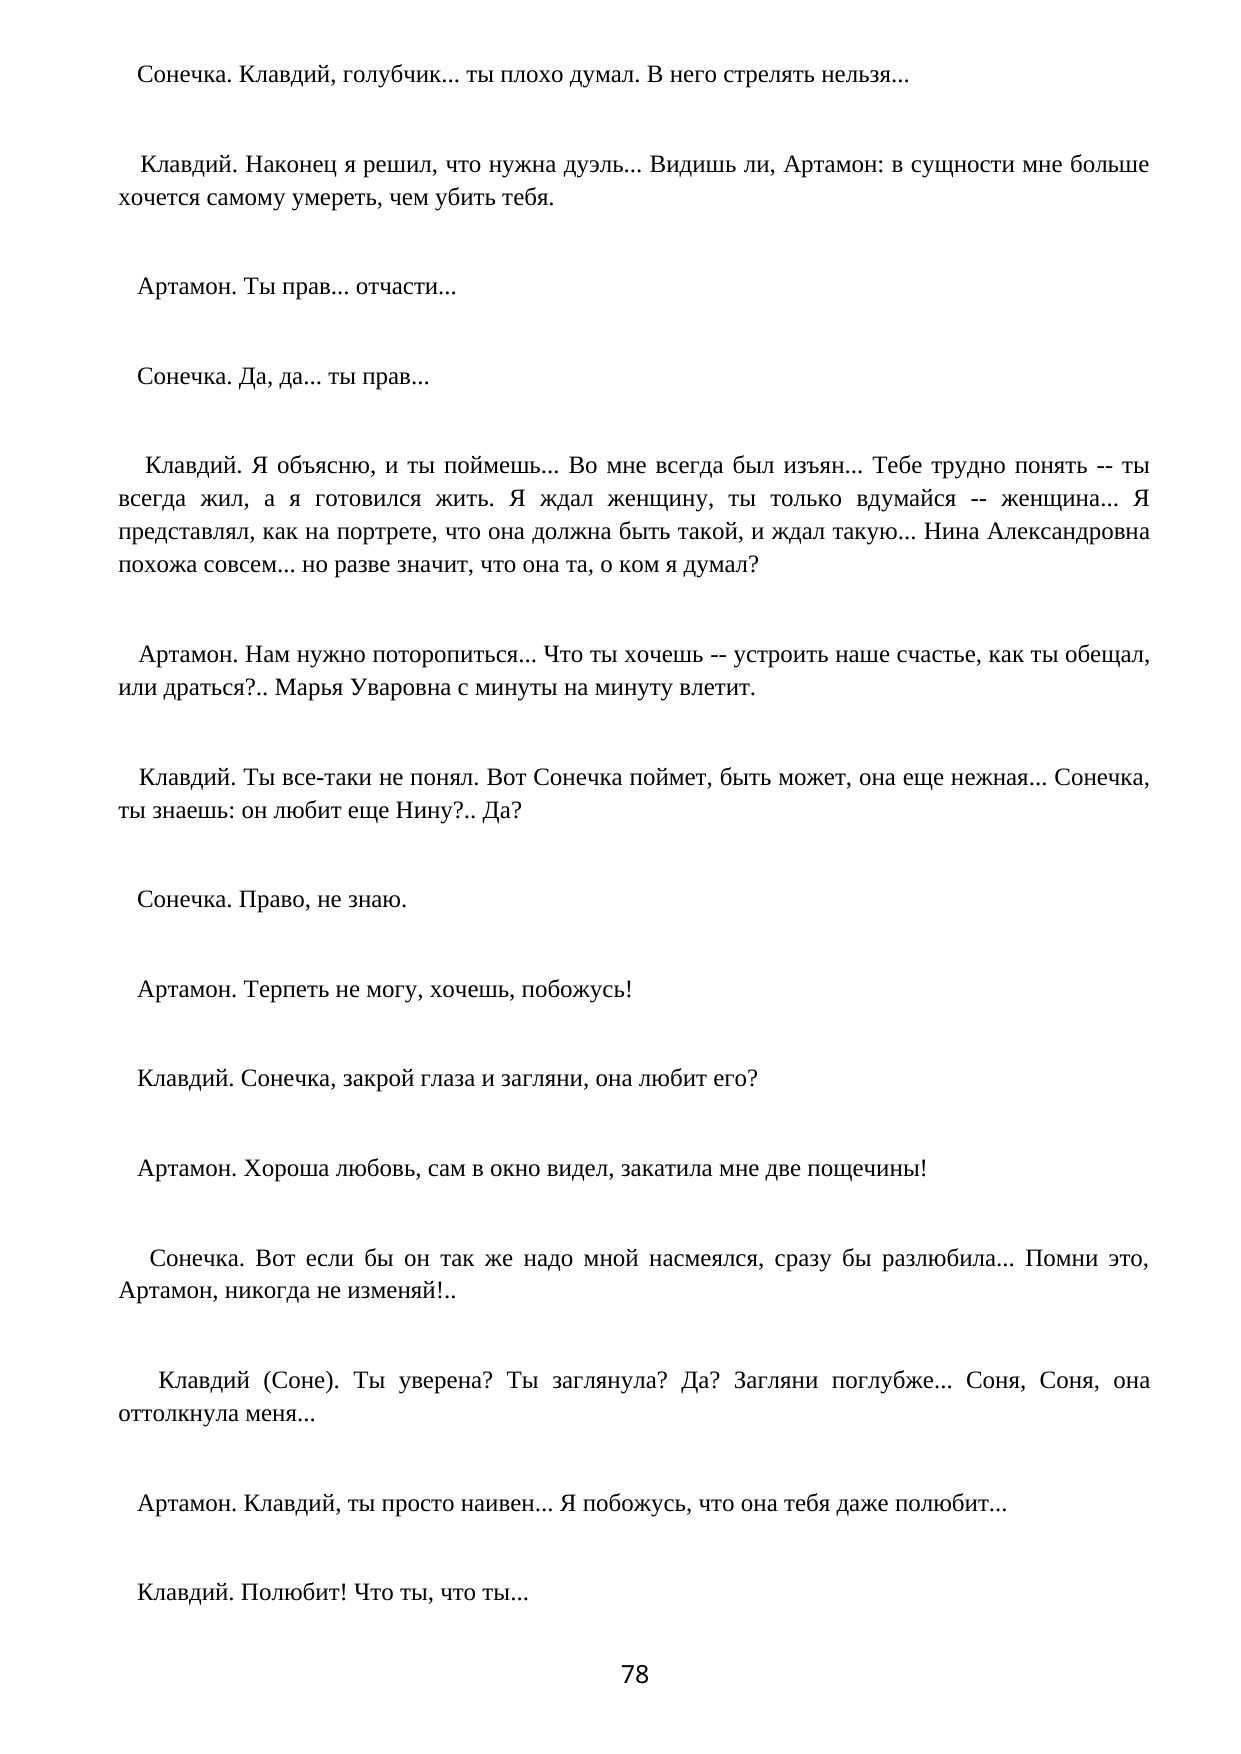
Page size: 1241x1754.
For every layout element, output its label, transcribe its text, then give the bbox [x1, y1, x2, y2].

text Сонечка. Клавдий, голубчик... ты плохо думал. В него стрелять нельзя... [118, 59, 1152, 88]
text Сонечка. Да, да... ты прав... [118, 361, 1152, 389]
text Артамон. Хороша любовь, сам в окно видел, закатила мне две пощечины! [118, 1153, 1152, 1182]
text Клавдий. Полюбит! Что ты, что ты... [118, 1577, 1152, 1606]
text Артамон. Терпеть не могу, хочешь, побожусь! [118, 974, 1152, 1003]
text Клавдий. Наконец я решил, что нужна дуэль... Видишь ли, Артамон: в сущности мне больше хочется самому умереть, чем убить тебя. [118, 149, 1152, 210]
text Сонечка. Право, не знаю. [118, 884, 1152, 913]
text Клавдий. Ты все-таки не понял. Вот Сонечка поймет, быть может, она еще нежная... Сонечка, ты знаешь: он любит еще Нину?.. Да? [118, 762, 1152, 823]
text Артамон. Нам нужно поторопиться... Что ты хочешь -- устроить наше счастье, как ты обещал, или драться?.. Марья Уваровна с минуты на минуту влетит. [118, 639, 1152, 701]
text Артамон. Клавдий, ты просто наивен... Я побожусь, что она тебя даже полюбит... [118, 1488, 1152, 1517]
text Клавдий (Соне). Ты уверена? Ты заглянула? Да? Загляни поглубже... Соня, Соня, она оттолкнула меня... [118, 1365, 1152, 1427]
text Сонечка. Вот если бы он так же надо мной насмеялся, сразу бы разлюбила... Помни это, Артамон, никогда не изменяй!.. [118, 1243, 1152, 1304]
text Клавдий. Сонечка, закрой глаза и загляни, она любит его? [118, 1063, 1152, 1092]
text Клавдий. Я объясню, и ты поймешь... Во мне всегда был изъян... Тебе трудно понять -- ты всегда жил, а я готовился жить. Я ждал женщину, ты только вдумайся -- женщина... Я представлял, как на портрете, что она должна быть такой, и ждал такую... Нина Александровна похожа совсем... но разве значит, что она та, о ком я думал? [118, 450, 1152, 578]
text Артамон. Ты прав... отчасти... [118, 271, 1152, 300]
